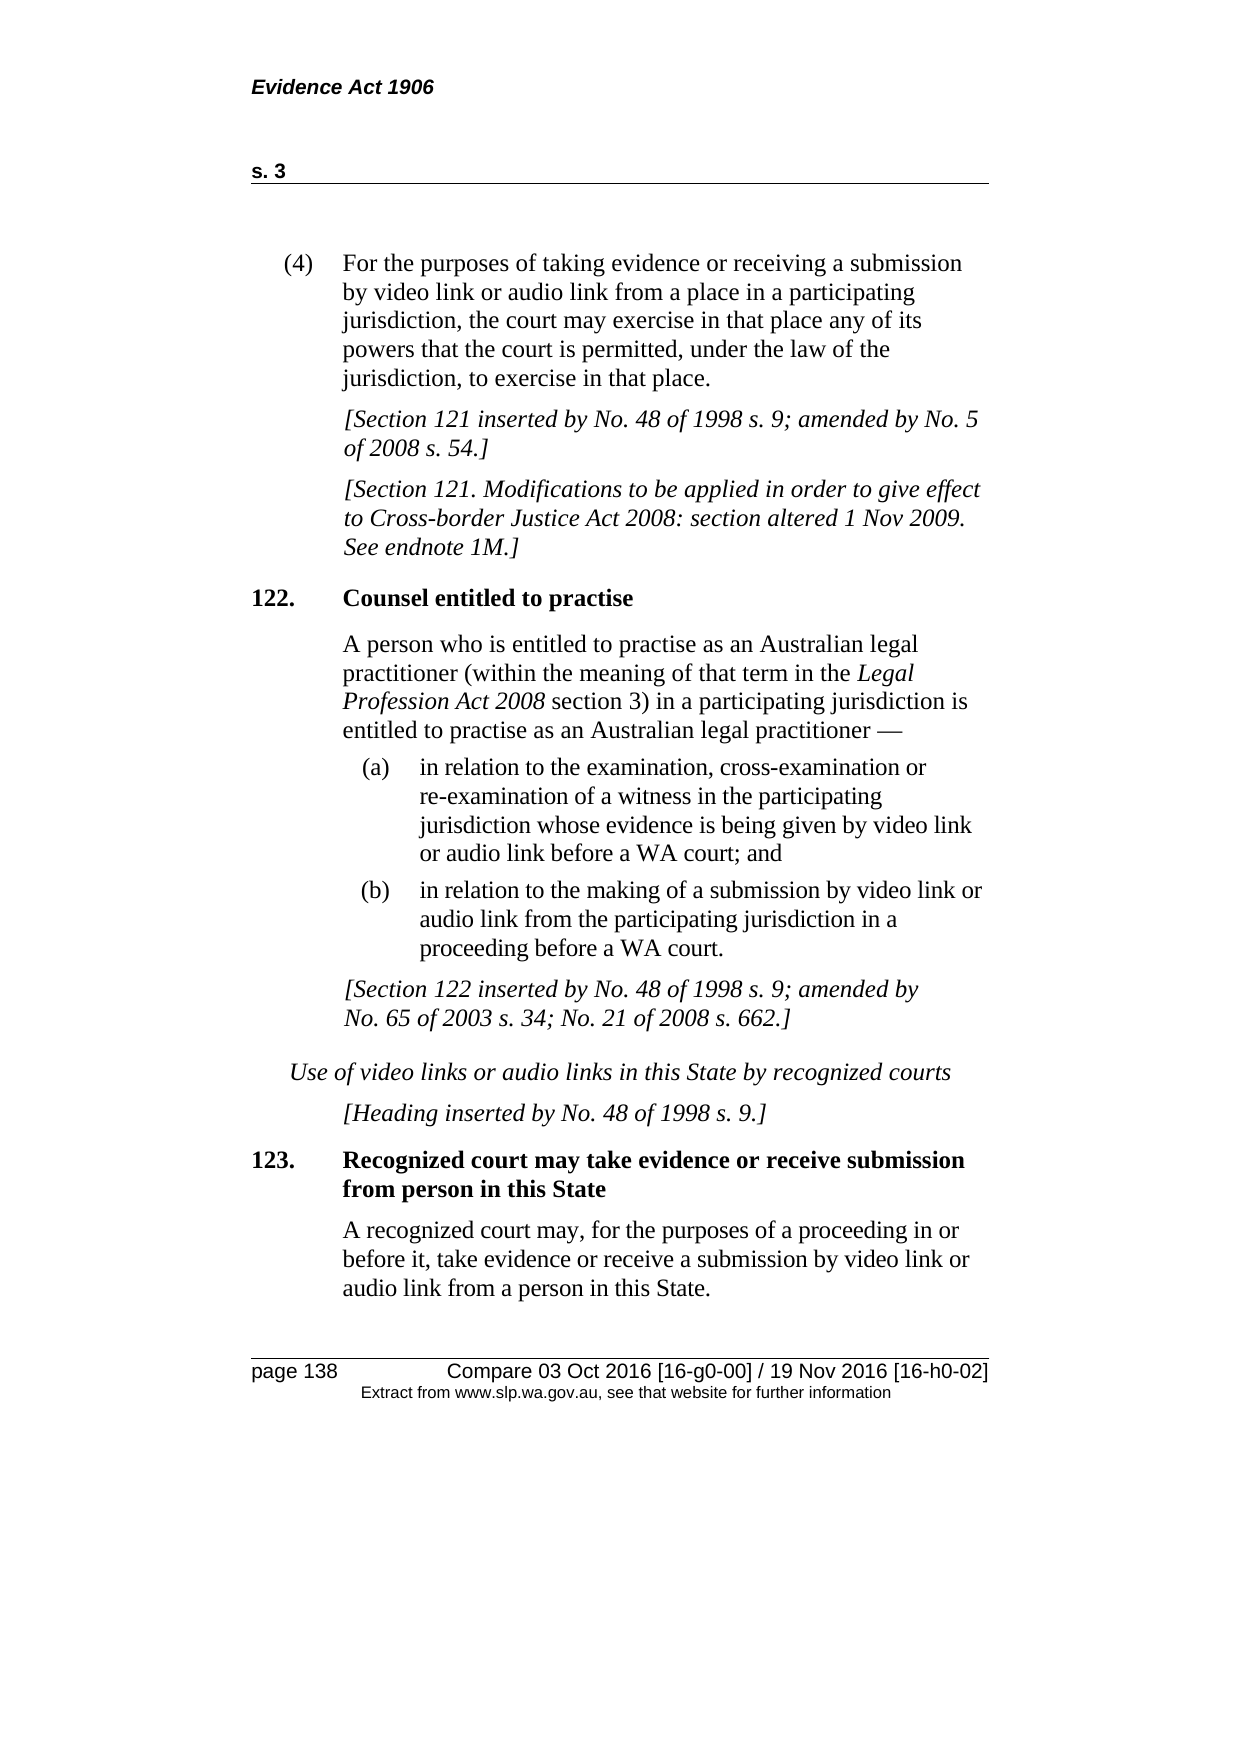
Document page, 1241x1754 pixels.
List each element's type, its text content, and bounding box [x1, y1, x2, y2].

text (a) in relation to the examination, cross-examination or re-examination of a witness in the participating jurisdiction whose evidence is being given by video link or audio link before a WA court; and [251, 752, 989, 867]
text [Section 121 inserted by No. 48 of 1998 s. 9; amended by No. 5 of 2008 s. 54.] [251, 404, 989, 462]
subtitle [Heading inserted by No. 48 of 1998 s. 9.] [251, 1098, 989, 1127]
text (4) For the purposes of taking evidence or receiving a submission by video link or audio link from a place in a participating jurisdiction, the court may exercise in that place any of its powers that the court is permitted, under the law of the jurisdiction, to exercise in that place. [251, 248, 989, 392]
subtitle 122. Counsel entitled to practise [251, 583, 989, 612]
subtitle Use of video links or audio links in this State by recognized courts [251, 1057, 989, 1086]
text A person who is entitled to practise as an Australian legal practitioner (within the meaning of that term in the Legal Profession Act 2008 section 3) in a participating jurisdiction is entitled to practise as an Australian legal practitioner — [251, 629, 989, 744]
text (b) in relation to the making of a submission by video link or audio link from the participating jurisdiction in a proceeding before a WA court. [251, 876, 989, 962]
subtitle 123. Recognized court may take evidence or receive submission from person in this State [251, 1146, 989, 1203]
text A recognized court may, for the purposes of a proceeding in or before it, take evidence or receive a submission by video link or audio link from a person in this State. [251, 1216, 989, 1302]
text [Section 121. Modifications to be applied in order to give effect to Cross-border Justice Act 2008: section altered 1 Nov 2009. See endnote 1M.] [251, 474, 989, 561]
text [Section 122 inserted by No. 48 of 1998 s. 9; amended by No. 65 of 2003 s. 34; No. 21 of 2008 s. 662.] [251, 974, 989, 1032]
